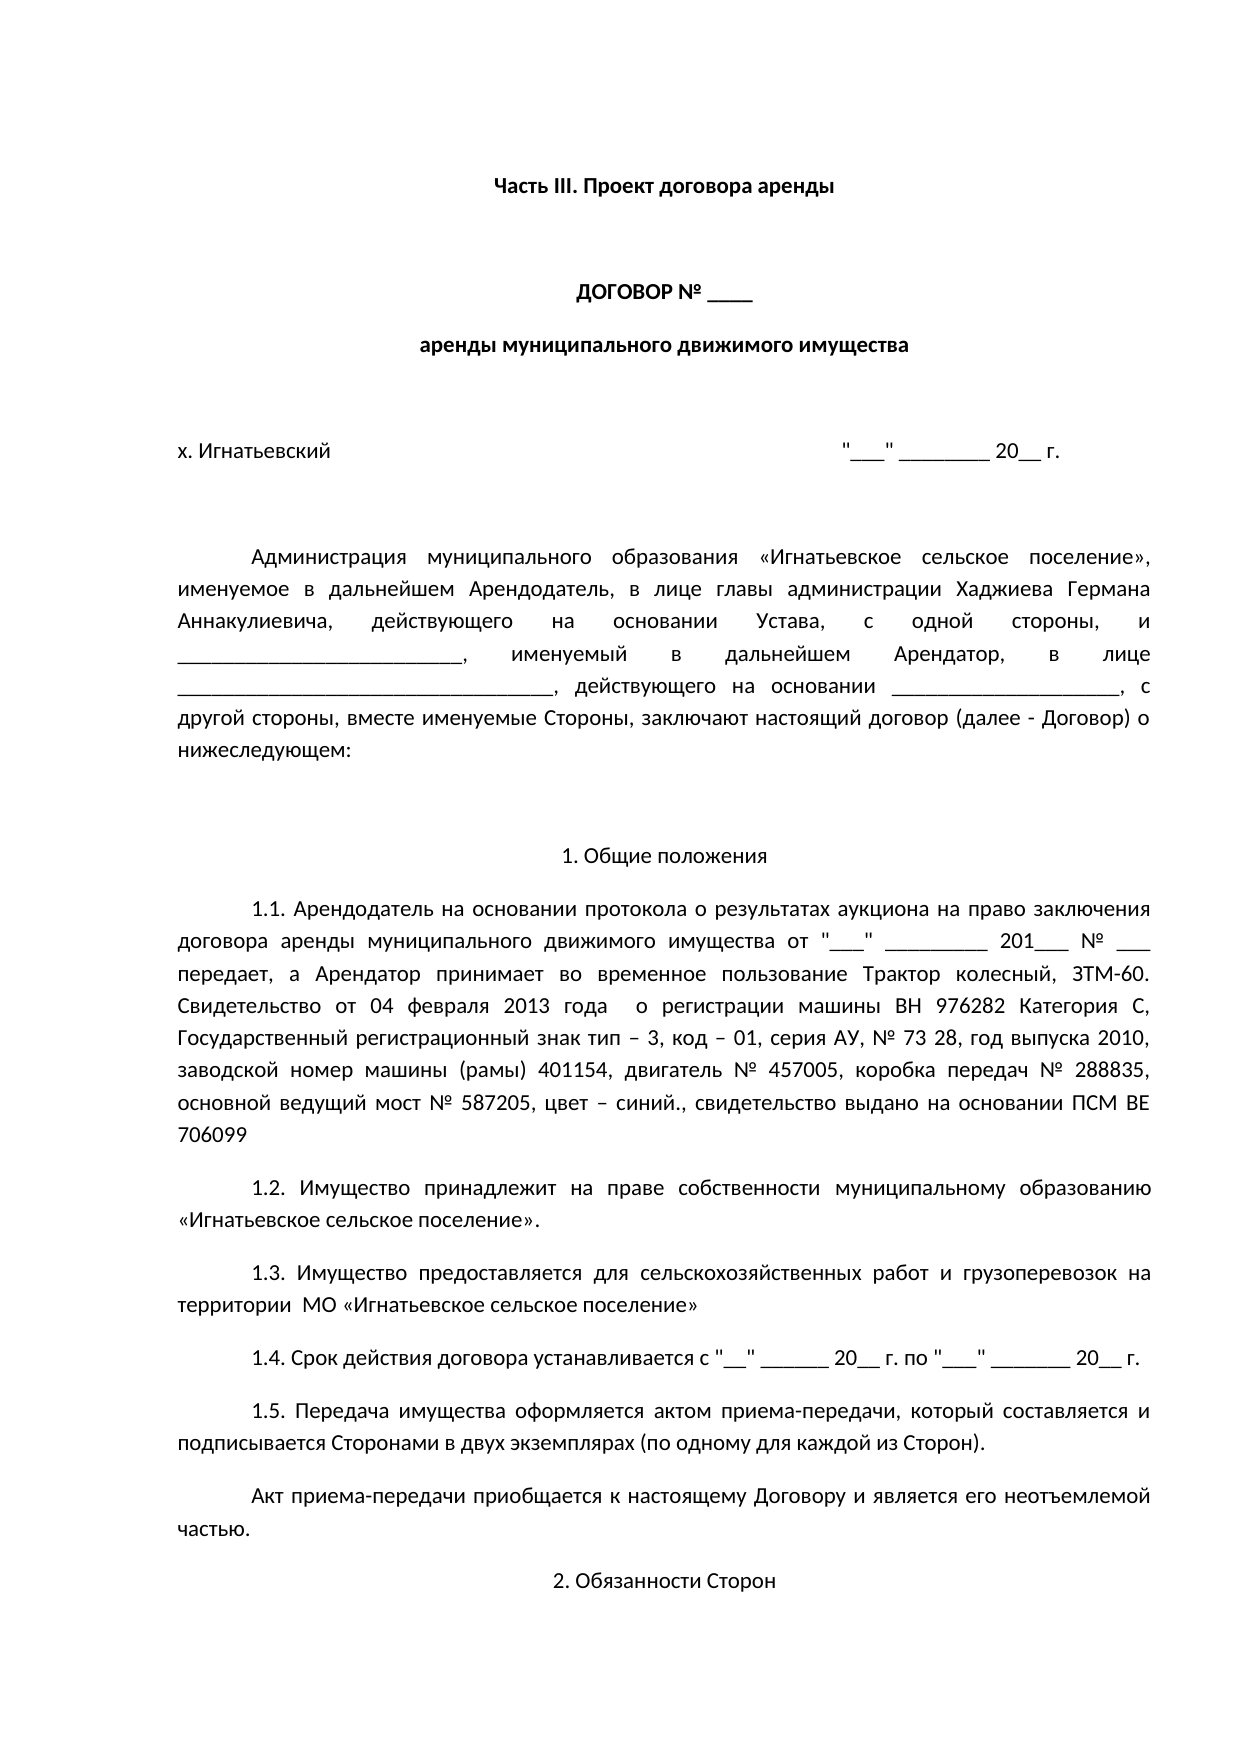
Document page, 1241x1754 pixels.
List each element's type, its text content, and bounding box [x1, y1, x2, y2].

text 2. Обязанности Сторон [177, 1567, 1152, 1595]
text ДОГОВОР № ____ [177, 277, 1152, 305]
text 1.1. Арендодатель на основании протокола о результатах аукциона на право заключения договора аренды муниципального движимого имущества от "___" _________ 201___ № ___ передает, а Арендатор принимает во временное пользование Трактор колесный, ЗТМ-60. Свидетельство от 04 февраля 2013 года о регистрации машины ВН 976282 Категория С, Государственный регистрационный знак тип – 3, код – 01, серия АУ, № 73 28, год выпуска 2010, заводской номер машины (рамы) 401154, двигатель № 457005, коробка передач № 288835, основной ведущий мост № 587205, цвет – синий., свидетельство выдано на основании ПСМ ВЕ 706099 [177, 894, 1152, 1148]
text 1.4. Срок действия договора устанавливается с "__" ______ 20__ г. по "___" _______ 20__ г. [177, 1343, 1152, 1371]
text аренды муниципального движимого имущества [177, 330, 1152, 358]
text Администрация муниципального образования «Игнатьевское сельское поселение», именуемое в дальнейшем Арендодатель, в лице главы администрации Хаджиева Германа Аннакулиевича, действующего на основании Устава, с одной стороны, и _________________________, именуемый в дальнейшем Арендатор, в лице _________________________________, действующего на основании ____________________, с другой стороны, вместе именуемые Стороны, заключают настоящий договор (далее - Договор) о нижеследующем: [177, 542, 1152, 763]
text Часть III. Проект договора аренды [177, 171, 1152, 199]
text 1. Общие положения [177, 841, 1152, 869]
text х. Игнатьевский "___" ________ 20__ г. [177, 436, 1152, 464]
text 1.3. Имущество предоставляется для сельскохозяйственных работ и грузоперевозок на территории МО «Игнатьевское сельское поселение» [177, 1258, 1152, 1318]
text Акт приема-передачи приобщается к настоящему Договору и является его неотъемлемой частью. [177, 1481, 1152, 1542]
text 1.2. Имущество принадлежит на праве собственности муниципальному образованию «Игнатьевское сельское поселение». [177, 1173, 1152, 1233]
text 1.5. Передача имущества оформляется актом приема-передачи, который составляется и подписывается Сторонами в двух экземплярах (по одному для каждой из Сторон). [177, 1396, 1152, 1456]
